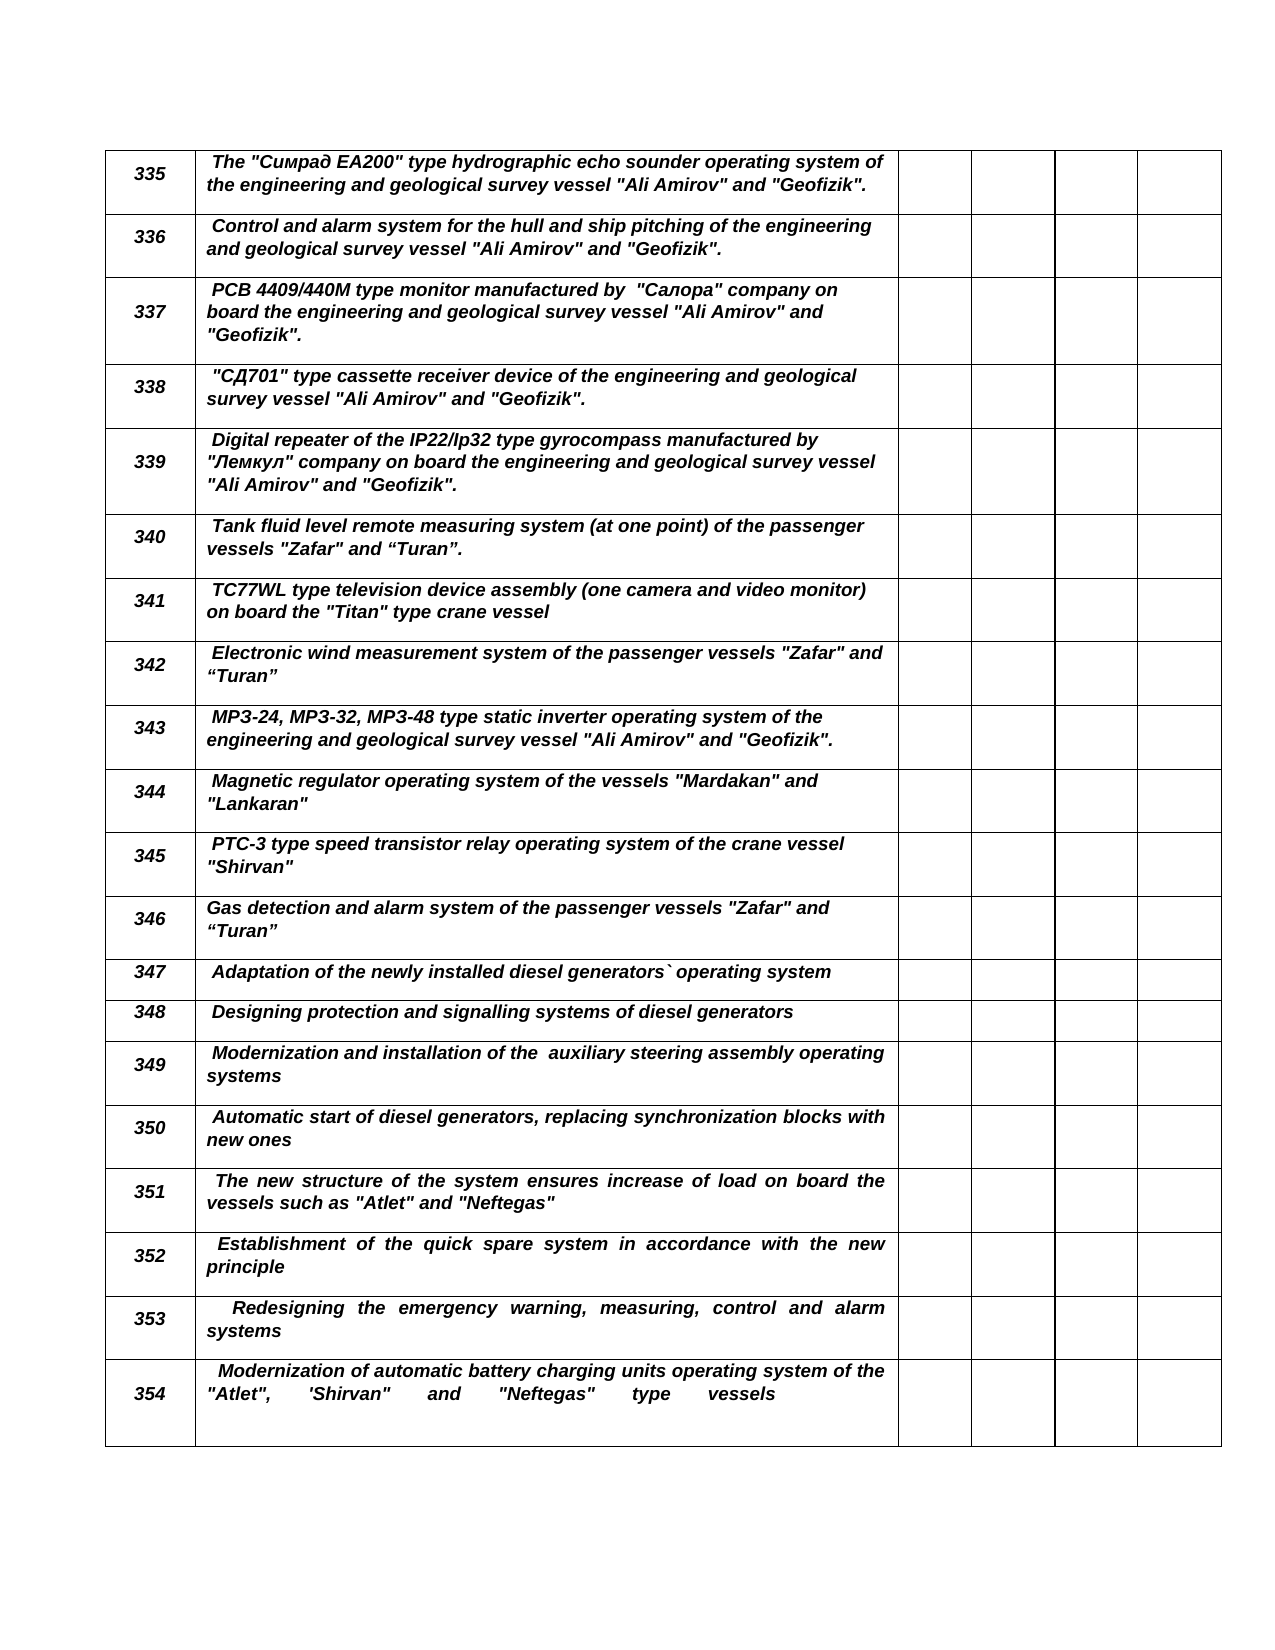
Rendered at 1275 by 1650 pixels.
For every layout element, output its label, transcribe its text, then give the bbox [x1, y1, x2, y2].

table_cell [899, 706, 971, 768]
table_cell 340 [106, 515, 195, 577]
table_cell [1056, 706, 1137, 768]
table_cell [899, 365, 971, 427]
table_cell [1056, 1001, 1137, 1041]
table_cell [1056, 642, 1137, 705]
table_cell [1138, 642, 1221, 705]
table_cell [972, 706, 1054, 768]
table_cell [972, 770, 1054, 832]
table_cell ТС77WL type television device assembly (one camera and video monitor) on board the "Titan" type crane vessel [196, 579, 898, 641]
table_cell [972, 579, 1054, 641]
table_cell [972, 365, 1054, 427]
table_cell 343 [106, 706, 195, 768]
table_cell [899, 579, 971, 641]
table_cell [899, 429, 971, 514]
table_cell [899, 1169, 971, 1232]
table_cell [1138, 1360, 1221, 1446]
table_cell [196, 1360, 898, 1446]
table_cell [1056, 1233, 1137, 1296]
table_cell [1138, 1233, 1221, 1296]
table_cell The "Симрад ЕА200" type hydrographic echo sounder operating system of the engineering and geological survey vessel "Ali Amirov" and "Geofizik". [196, 151, 898, 214]
table_cell [1056, 1042, 1137, 1105]
table_cell [972, 215, 1054, 277]
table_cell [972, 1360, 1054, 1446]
table_cell [1056, 579, 1137, 641]
table_cell [899, 1042, 971, 1105]
table_cell [1056, 1106, 1137, 1168]
table_cell [1138, 1169, 1221, 1232]
table_cell Control and alarm system for the hull and ship pitching of the engineering and geological survey vessel "Ali Amirov" and "Geofizik". [196, 215, 898, 277]
table_cell 344 [106, 770, 195, 832]
table_cell 335 [106, 151, 195, 214]
table_cell Digital repeater of the IP22/Ip32 type gyrocompass manufactured by "Лемкул" company on board the engineering and geological survey vessel "Ali Amirov" and "Geofizik". [196, 429, 898, 514]
table_cell [1138, 1106, 1221, 1168]
table_cell Automatic start of diesel generators, replacing synchronization blocks with new ones [196, 1106, 898, 1168]
table_cell 341 [106, 579, 195, 641]
table_cell 338 [106, 365, 195, 427]
table_cell 348 [106, 1001, 195, 1041]
table_cell [972, 1233, 1054, 1296]
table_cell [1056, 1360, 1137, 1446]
table_cell [899, 960, 971, 1000]
table_cell Magnetic regulator operating system of the vessels "Mardakan" and "Lankaran" [196, 770, 898, 832]
table_cell [972, 1001, 1054, 1041]
table_cell [1056, 833, 1137, 896]
table_cell [972, 1106, 1054, 1168]
table_cell [1138, 151, 1221, 214]
table_cell [899, 770, 971, 832]
table_cell Designing protection and signalling systems of diesel generators [196, 1001, 898, 1041]
table_cell [899, 833, 971, 896]
table_cell [1056, 960, 1137, 1000]
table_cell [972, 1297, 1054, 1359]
table_cell [972, 833, 1054, 896]
table_cell [1138, 1042, 1221, 1105]
table_cell [1138, 833, 1221, 896]
table_cell [1056, 429, 1137, 514]
table_cell [1138, 706, 1221, 768]
table_cell [1056, 278, 1137, 364]
table_cell [1138, 215, 1221, 277]
table_cell Redesigning the emergency warning, measuring, control and alarm systems [196, 1297, 898, 1359]
table_cell [1138, 1001, 1221, 1041]
table_cell The new structure of the system ensures increase of load on board the vessels such as "Atlet" and "Neftegas" [196, 1169, 898, 1232]
table_cell [899, 151, 971, 214]
table_cell [899, 1106, 971, 1168]
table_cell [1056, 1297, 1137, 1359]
table_cell 352 [106, 1233, 195, 1296]
table_cell [1138, 365, 1221, 427]
table_cell РСВ 4409/440М type monitor manufactured by "Салора" company on board the engineering and geological survey vessel "Ali Amirov" and "Geofizik". [196, 278, 898, 364]
table_cell [972, 429, 1054, 514]
table_cell [1056, 897, 1137, 959]
table_cell [1056, 1169, 1137, 1232]
table_cell Adaptation of the newly installed diesel generators` operating system [196, 960, 898, 1000]
table_cell Gas detection and alarm system of the passenger vessels "Zafar" and “Turan” [196, 897, 898, 959]
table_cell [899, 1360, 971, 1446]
table_cell [972, 897, 1054, 959]
table_cell МРЗ-24, МРЗ-32, МРЗ-48 type static inverter operating system of the engineering and geological survey vessel "Ali Amirov" and "Geofizik". [196, 706, 898, 768]
table_cell РТС-3 type speed transistor relay operating system of the crane vessel "Shirvan" [196, 833, 898, 896]
table_cell [1138, 515, 1221, 577]
table_cell [972, 1042, 1054, 1105]
table_cell [1056, 365, 1137, 427]
table_cell [1056, 515, 1137, 577]
table_cell 353 [106, 1297, 195, 1359]
table_cell [972, 960, 1054, 1000]
table_cell [972, 1169, 1054, 1232]
table_cell [1138, 897, 1221, 959]
table_cell 342 [106, 642, 195, 705]
table_cell [899, 1233, 971, 1296]
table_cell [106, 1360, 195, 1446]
table_cell 339 [106, 429, 195, 514]
table_cell [1056, 215, 1137, 277]
table_cell 347 [106, 960, 195, 1000]
table_cell [1138, 960, 1221, 1000]
table_cell [899, 215, 971, 277]
table_cell [972, 151, 1054, 214]
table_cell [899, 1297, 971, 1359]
table_cell [1138, 429, 1221, 514]
table_cell 346 [106, 897, 195, 959]
table_cell Modernization and installation of the auxiliary steering assembly operating systems [196, 1042, 898, 1105]
table_cell [899, 1001, 971, 1041]
table_cell Tank fluid level remote measuring system (at one point) of the passenger vessels "Zafar" and “Turan”. [196, 515, 898, 577]
table_cell [972, 515, 1054, 577]
table_cell [899, 515, 971, 577]
table_cell [1138, 770, 1221, 832]
table_cell 351 [106, 1169, 195, 1232]
table_cell [1138, 579, 1221, 641]
table_cell "СД701" type cassette receiver device of the engineering and geological survey vessel "Ali Amirov" and "Geofizik". [196, 365, 898, 427]
table_cell [1056, 151, 1137, 214]
table_cell [972, 278, 1054, 364]
table_cell [1056, 770, 1137, 832]
table_cell 345 [106, 833, 195, 896]
table_cell 349 [106, 1042, 195, 1105]
table_cell Establishment of the quick spare system in accordance with the new principle [196, 1233, 898, 1296]
table_cell 350 [106, 1106, 195, 1168]
table_cell 337 [106, 278, 195, 364]
table_cell [972, 642, 1054, 705]
table_cell Electronic wind measurement system of the passenger vessels "Zafar" and “Turan” [196, 642, 898, 705]
table_cell [899, 897, 971, 959]
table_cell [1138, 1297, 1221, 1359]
table_cell [899, 278, 971, 364]
table_cell 336 [106, 215, 195, 277]
table_cell [1138, 278, 1221, 364]
table_cell [899, 642, 971, 705]
